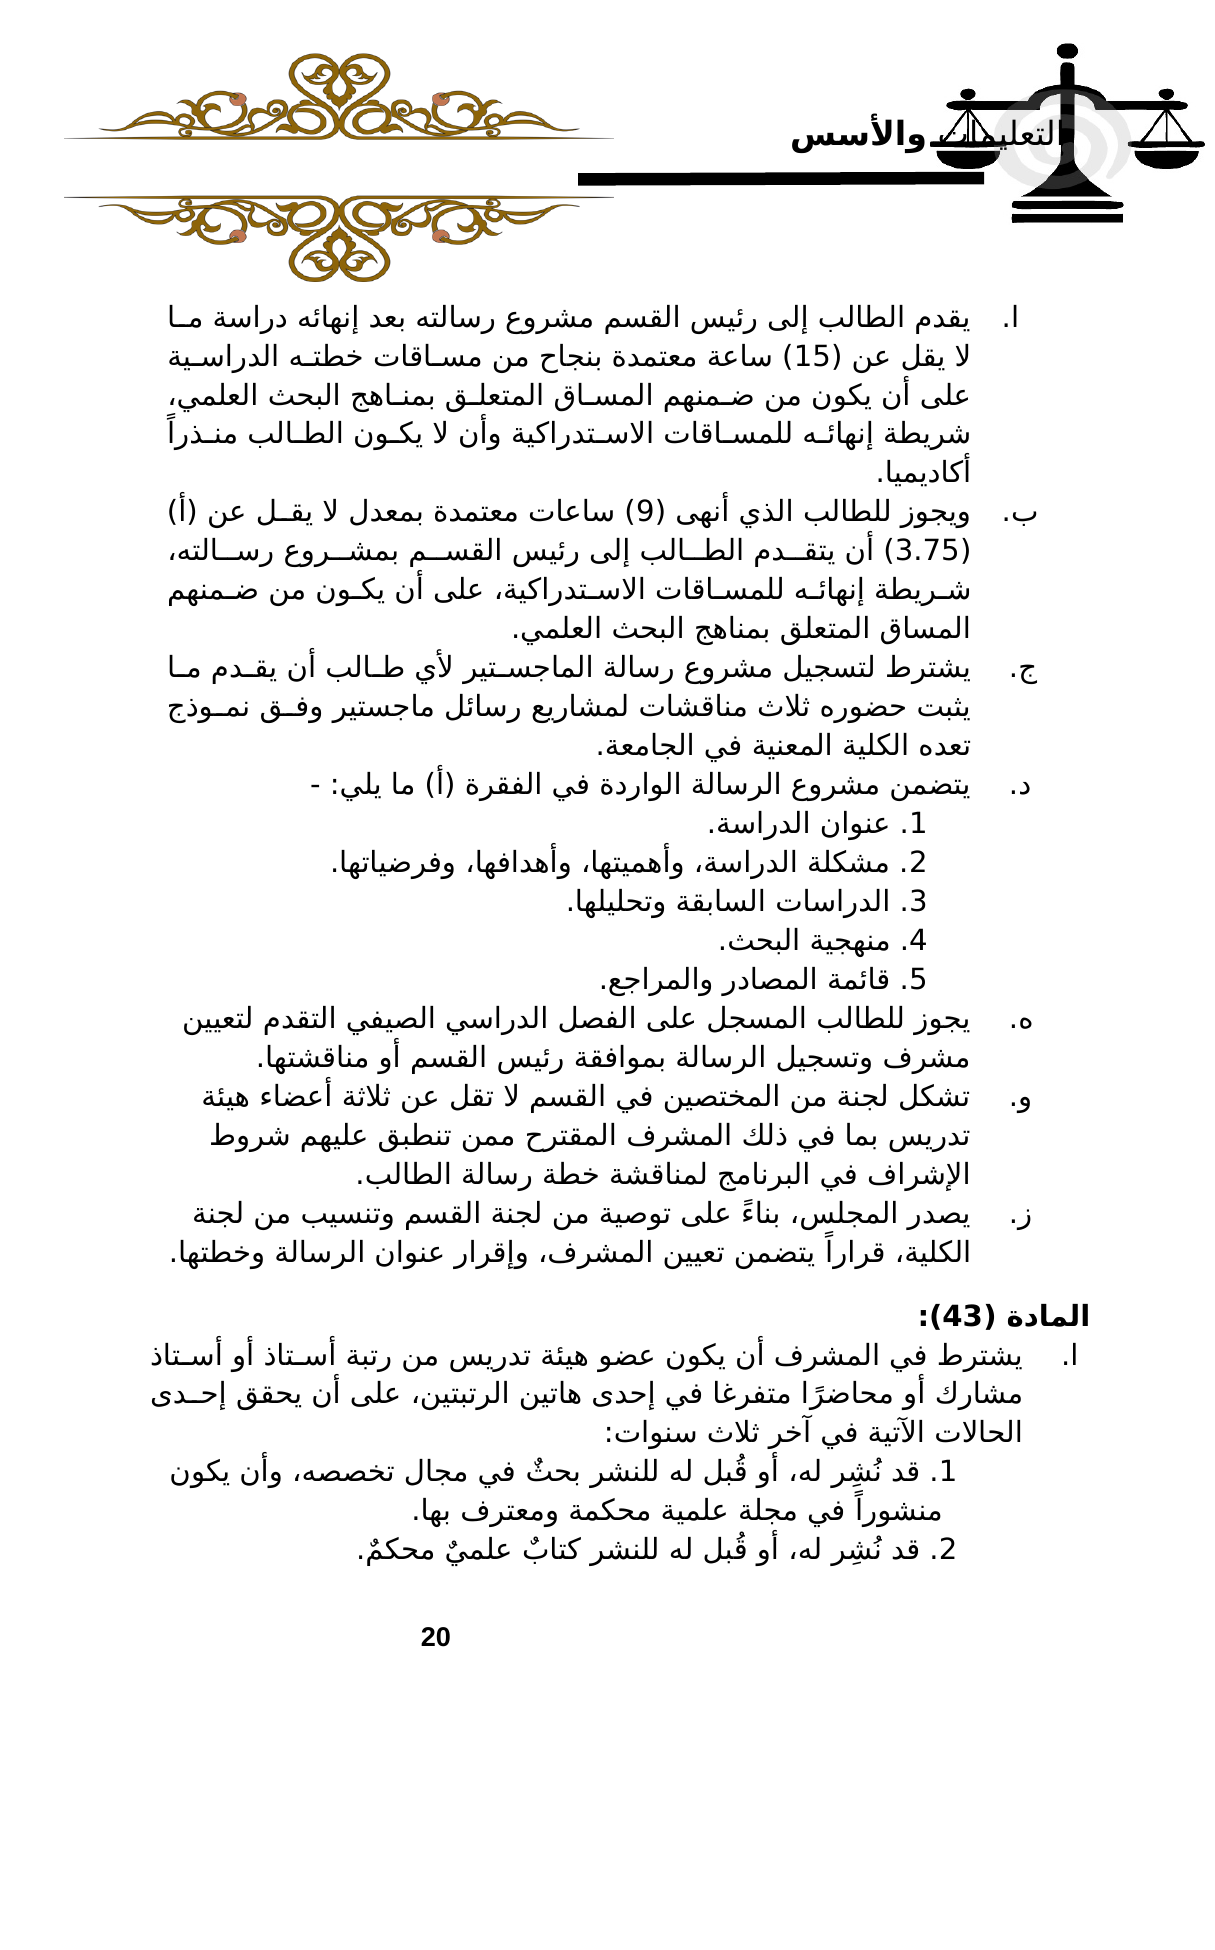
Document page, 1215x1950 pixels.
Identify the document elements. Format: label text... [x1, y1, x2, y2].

text المادة (43): [150, 1299, 1090, 1333]
list تشكل لجنة من المختصين في القسم لا تقل عن ثلاثة أعضاء هيئة تدريس بما في ذلك المشرف المقترح ممن تنطبق عليهم شروط الإشراف في البرنامج لمناقشة خطة رسالة الطالب. [167, 1079, 1009, 1191]
text 1. قد نُشِر له، أو قُبل له للنشر بحثٌ في مجال تخصصه، وأن يكون منشوراً في مجلة علمية محكمة ومعترف بها. [150, 1455, 957, 1528]
list يشترط لتسجيل مشروع رسالة الماجستير لأي طالب أن يقدم ما يثبت حضوره ثلاث مناقشات لمشاريع رسائل ماجستير وفق نموذج تعده الكلية المعنية في الجامعة. [167, 651, 1009, 762]
list يجوز للطالب المسجل على الفصل الدراسي الصيفي التقدم لتعيين مشرف وتسجيل الرسالة بموافقة رئيس القسم أو مناقشتها. [150, 1001, 1009, 1074]
text 5. قائمة المصادر والمراجع. [150, 962, 928, 996]
picture [62, 52, 614, 283]
picture [928, 41, 1207, 225]
list يتضمن مشروع الرسالة الواردة في الفقرة (أ) ما يلي: - [262, 767, 1009, 801]
list يقدم الطالب إلى رئيس القسم مشروع رسالته بعد إنهائه دراسة ما لا يقل عن (15) ساعة معتمدة بنجاح من مساقات خطته الدراسية على أن يكون من ضمنهم المساق المتعلق بمناهج البحث العلمي، شريطة إنهائه للمساقات الاستدراكية وأن لا يكون الطالب منذراً أكاديميا. [167, 300, 1002, 490]
list ويجوز للطالب الذي أنهى (9) ساعات معتمدة بمعدل لا يقل عن (أ) (3.75) أن يتقدم الطالب إلى رئيس القسم بمشروع رسالته، شريطة إنهائه للمساقات الاستدراكية، على أن يكون من ضمنهم المساق المتعلق بمناهج البحث العلمي. [167, 495, 1002, 646]
list يصدر المجلس، بناءً على توصية من لجنة القسم وتنسيب من لجنة الكلية، قراراً يتضمن تعيين المشرف، وإقرار عنوان الرسالة وخطتها. [167, 1196, 1009, 1269]
list يشترط في المشرف أن يكون عضو هيئة تدريس من رتبة أستاذ أو أستاذ مشارك أو محاضرًا متفرغا في إحدى هاتين الرتبتين، على أن يحقق إحدى الحالات الآتية في آخر ثلاث سنوات: [150, 1338, 1061, 1450]
text 2. مشكلة الدراسة، وأهميتها، وأهدافها، وفرضياتها. [150, 845, 928, 879]
text 4. منهجية البحث. [150, 923, 928, 957]
text 2. قد نُشِر له، أو قُبل له للنشر كتابٌ علميٌ محكمٌ. [150, 1533, 957, 1567]
text 3. الدراسات السابقة وتحليلها. [150, 884, 928, 918]
text 1. عنوان الدراسة. [150, 806, 928, 840]
